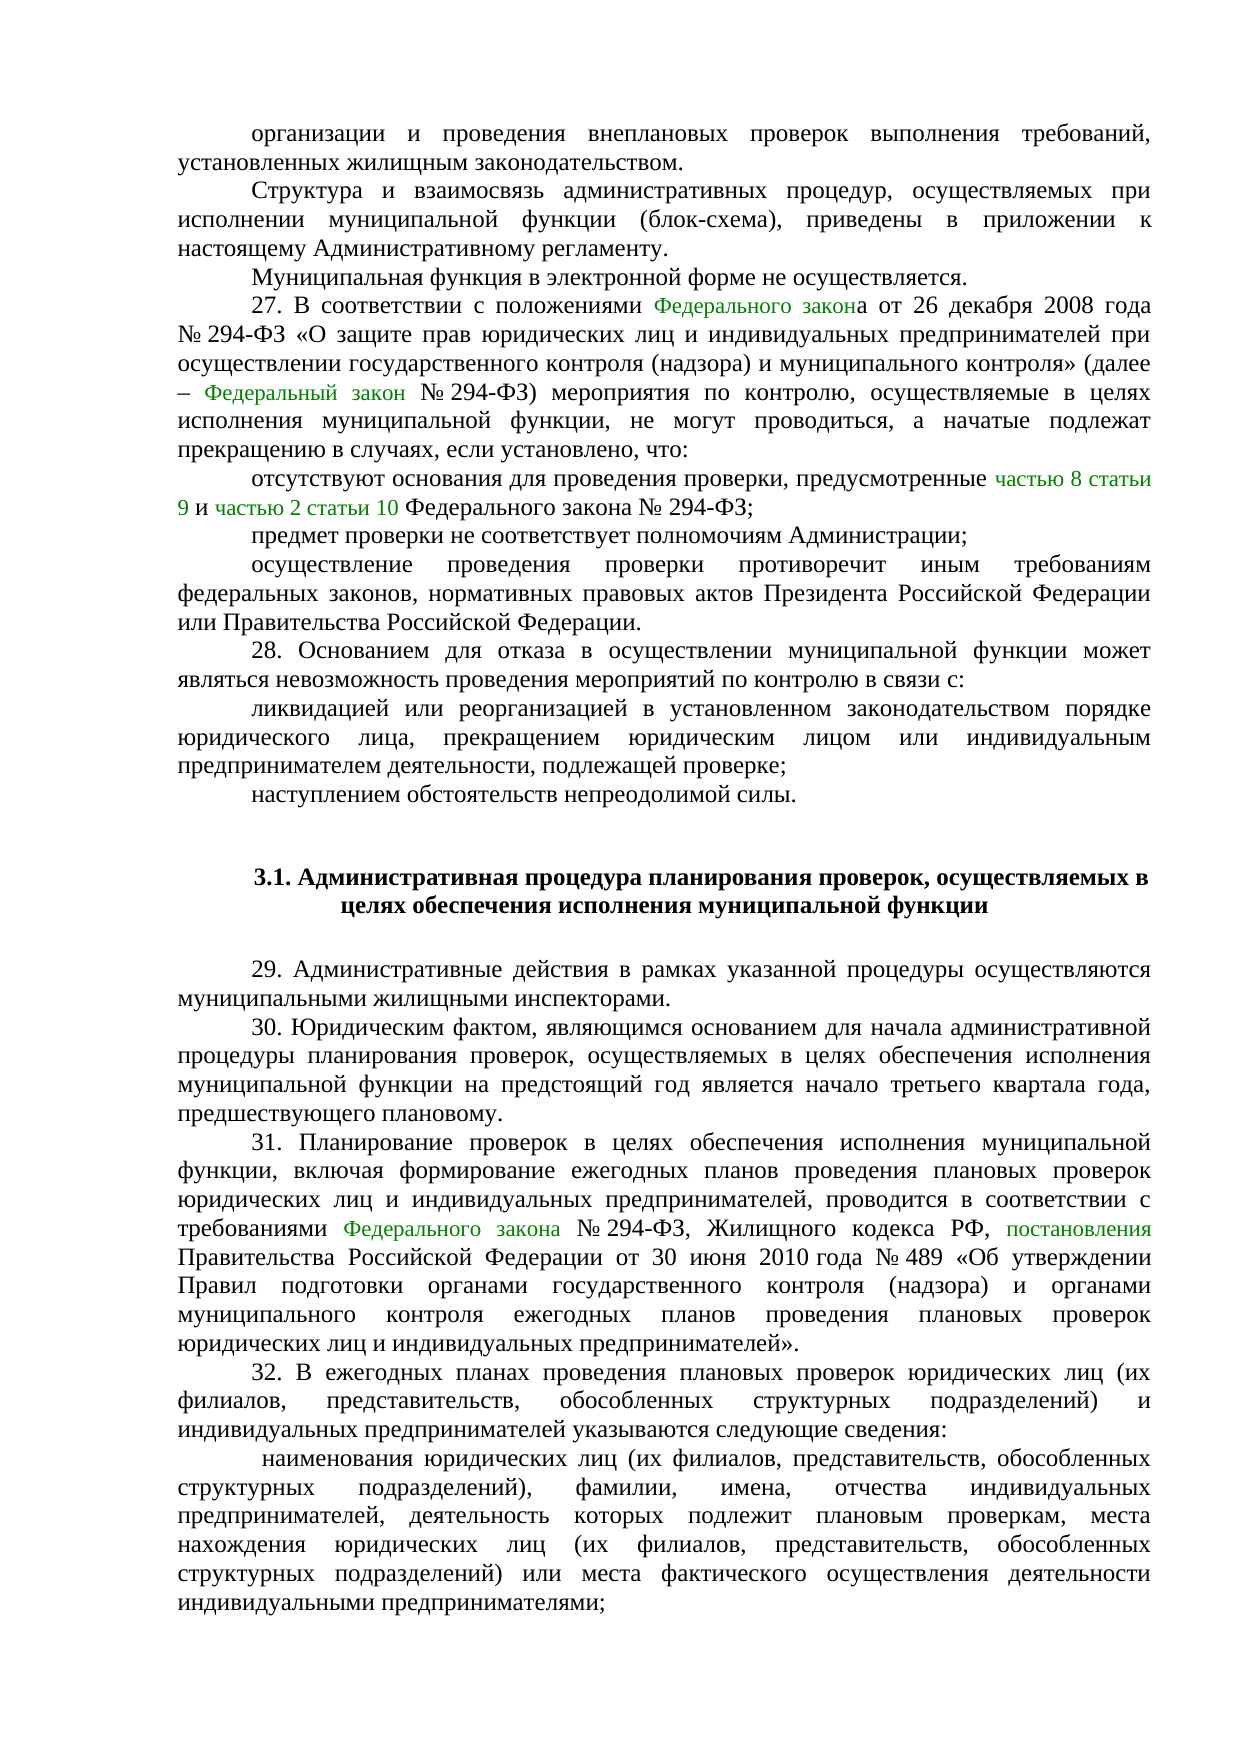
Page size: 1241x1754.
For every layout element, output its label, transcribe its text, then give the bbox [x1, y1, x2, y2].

text 27. В соответствии с положениями Федерального закона от 26 декабря 2008 года № 294-ФЗ «О защите прав юридических лиц и индивидуальных предпринимателей при осуществлении государственного контроля (надзора) и муниципального контроля» (далее – Федеральный закон № 294-ФЗ) мероприятия по контролю, осуществляемые в целях исполнения муниципальной функции, не могут проводиться, а начатые подлежат прекращению в случаях, если установлено, что: [177, 291, 1152, 463]
subtitle 3.1. Административная процедура планирования проверок, осуществляемых в целях обеспечения исполнения муниципальной функции [177, 862, 1152, 919]
text 32. В ежегодных планах проведения плановых проверок юридических лиц (их филиалов, представительств, обособленных структурных подразделений) и индивидуальных предпринимателей указываются следующие сведения: [177, 1357, 1152, 1443]
text 31. Планирование проверок в целях обеспечения исполнения муниципальной функции, включая формирование ежегодных планов проведения плановых проверок юридических лиц и индивидуальных предпринимателей, проводится в соответствии с требованиями Федерального закона № 294-ФЗ, Жилищного кодекса РФ, постановления Правительства Российской Федерации от 30 июня 2010 года № 489 «Об утверждении Правил подготовки органами государственного контроля (надзора) и органами муниципального контроля ежегодных планов проведения плановых проверок юридических лиц и индивидуальных предпринимателей». [177, 1127, 1152, 1357]
text организации и проведения внеплановых проверок выполнения требований, установленных жилищным законодательством. [177, 118, 1152, 176]
text отсутствуют основания для проведения проверки, предусмотренные частью 8 статьи 9 и частью 2 статьи 10 Федерального закона № 294-ФЗ; [177, 463, 1152, 521]
text ликвидацией или реорганизацией в установленном законодательством порядке юридического лица, прекращением юридическим лицом или индивидуальным предпринимателем деятельности, подлежащей проверке; [177, 693, 1152, 779]
text наступлением обстоятельств непреодолимой силы. [177, 779, 1152, 808]
text Муниципальная функция в электронной форме не осуществляется. [177, 262, 1152, 291]
text осуществление проведения проверки противоречит иным требованиям федеральных законов, нормативных правовых актов Президента Российской Федерации или Правительства Российской Федерации. [177, 549, 1152, 636]
text 30. Юридическим фактом, являющимся основанием для начала административной процедуры планирования проверок, осуществляемых в целях обеспечения исполнения муниципальной функции на предстоящий год является начало третьего квартала года, предшествующего плановому. [177, 1012, 1152, 1127]
text 28. Основанием для отказа в осуществлении муниципальной функции может являться невозможность проведения мероприятий по контролю в связи с: [177, 636, 1152, 693]
text Структура и взаимосвязь административных процедур, осуществляемых при исполнении муниципальной функции (блок-схема), приведены в приложении к настоящему Административному регламенту. [177, 176, 1152, 262]
text предмет проверки не соответствует полномочиям Администрации; [177, 521, 1152, 549]
text 29. Административные действия в рамках указанной процедуры осуществляются муниципальными жилищными инспекторами. [177, 954, 1152, 1012]
text наименования юридических лиц (их филиалов, представительств, обособленных структурных подразделений), фамилии, имена, отчества индивидуальных предпринимателей, деятельность которых подлежит плановым проверкам, места нахождения юридических лиц (их филиалов, представительств, обособленных структурных подразделений) или места фактического осуществления деятельности индивидуальными предпринимателями; [177, 1443, 1152, 1616]
